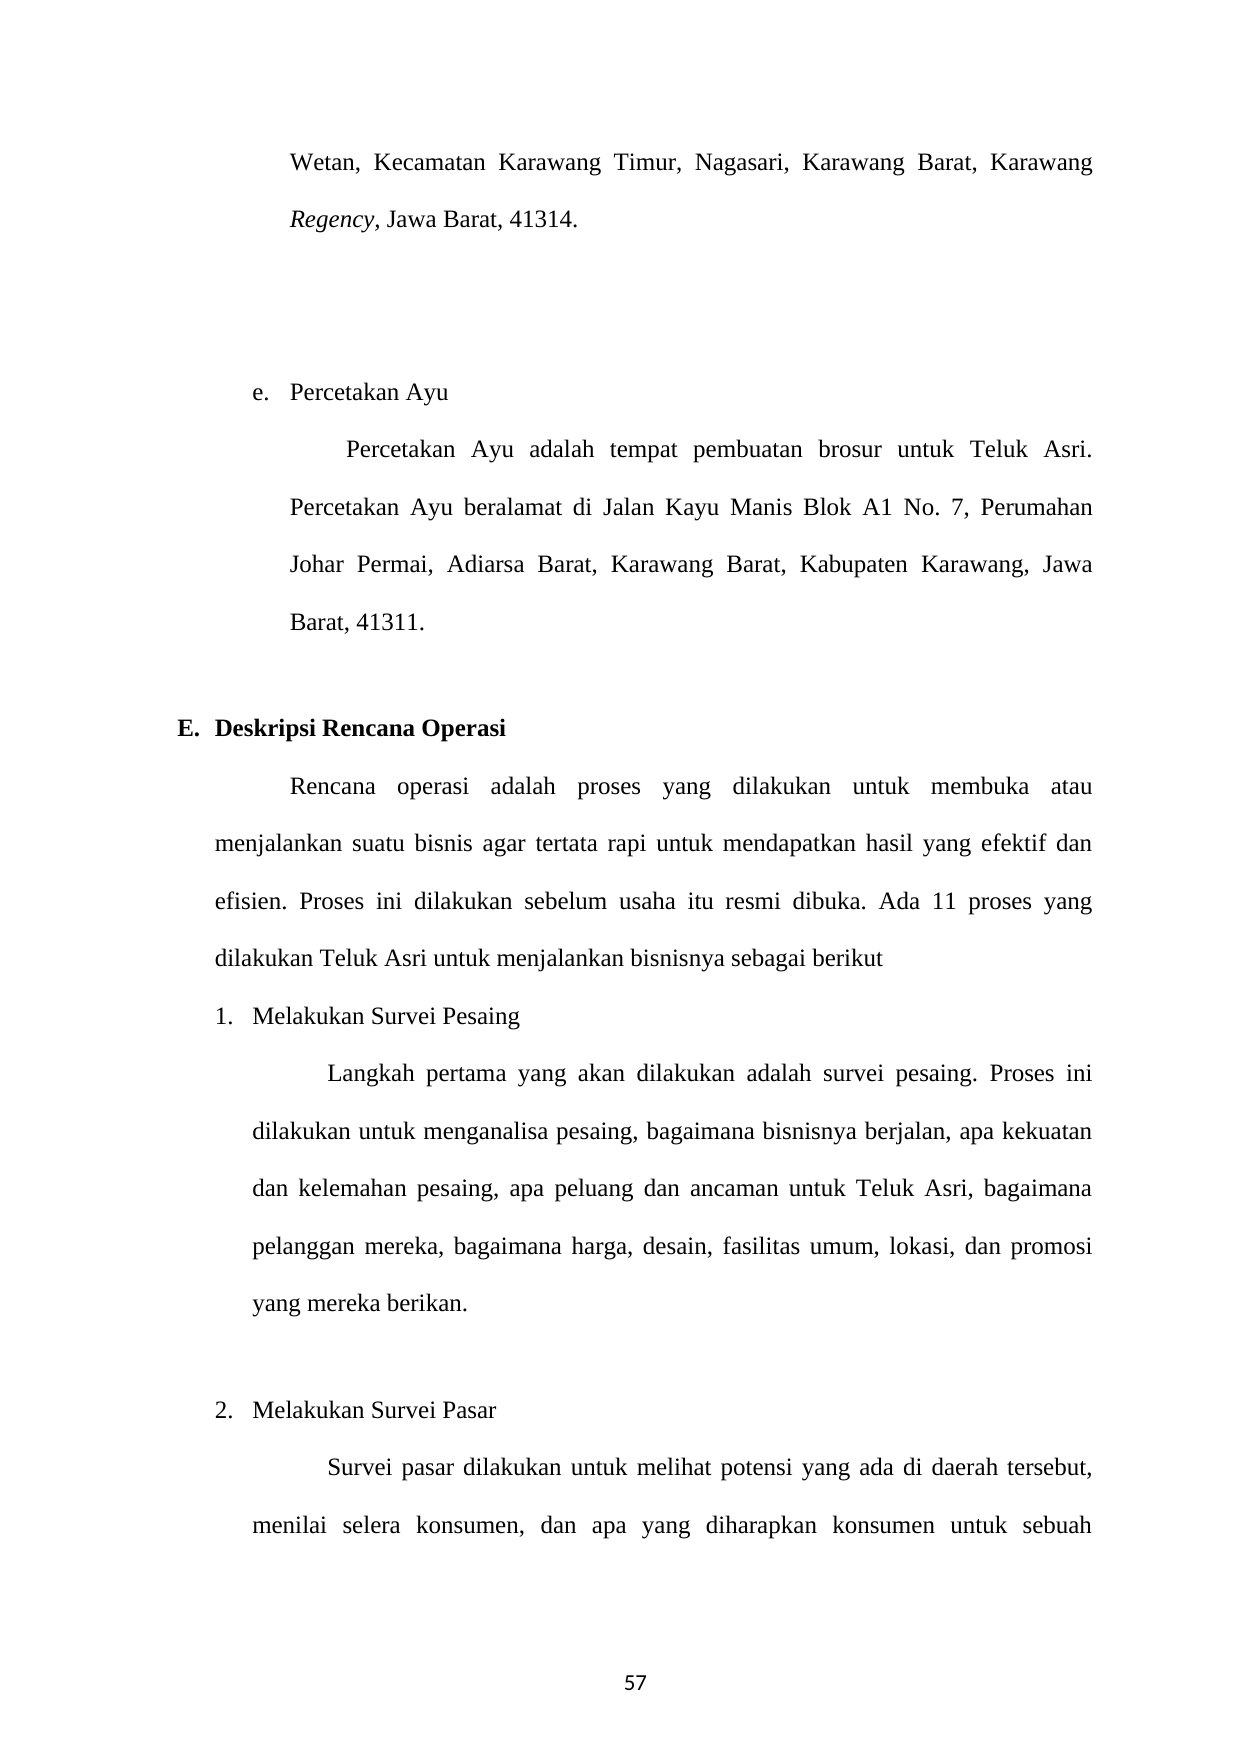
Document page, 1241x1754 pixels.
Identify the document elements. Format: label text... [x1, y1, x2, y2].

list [252, 1452, 1093, 1538]
list Melakukan Survei Pasar [214, 1395, 1093, 1423]
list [289, 147, 1093, 233]
list Melakukan Survei Pesaing [214, 1001, 1093, 1029]
list Percetakan Ayu adalah tempat pembuatan brosur untuk Teluk Asri. Percetakan Ayu beralamat di Jalan Kayu Manis Blok A1 No. 7, Perumahan Johar Permai, Adiarsa Barat, Karawang Barat, Kabupaten Karawang, Jawa Barat, 41311. [289, 434, 1093, 636]
list Percetakan Ayu [252, 377, 1093, 406]
list Rencana operasi adalah proses yang dilakukan untuk membuka atau menjalankan suatu bisnis agar tertata rapi untuk mendapatkan hasil yang efektif dan efisien. Proses ini dilakukan sebelum usaha itu resmi dibuka. Ada 11 proses yang dilakukan Teluk Asri untuk menjalankan bisnisnya sebagai berikut [214, 771, 1093, 972]
list Langkah pertama yang akan dilakukan adalah survei pesaing. Proses ini dilakukan untuk menganalisa pesaing, bagaimana bisnisnya berjalan, apa kekuatan dan kelemahan pesaing, apa peluang dan ancaman untuk Teluk Asri, bagaimana pelanggan mereka, bagaimana harga, desain, fasilitas umum, lokasi, dan promosi yang mereka berikan. [252, 1058, 1093, 1317]
list Deskripsi Rencana Operasi [177, 713, 1093, 742]
